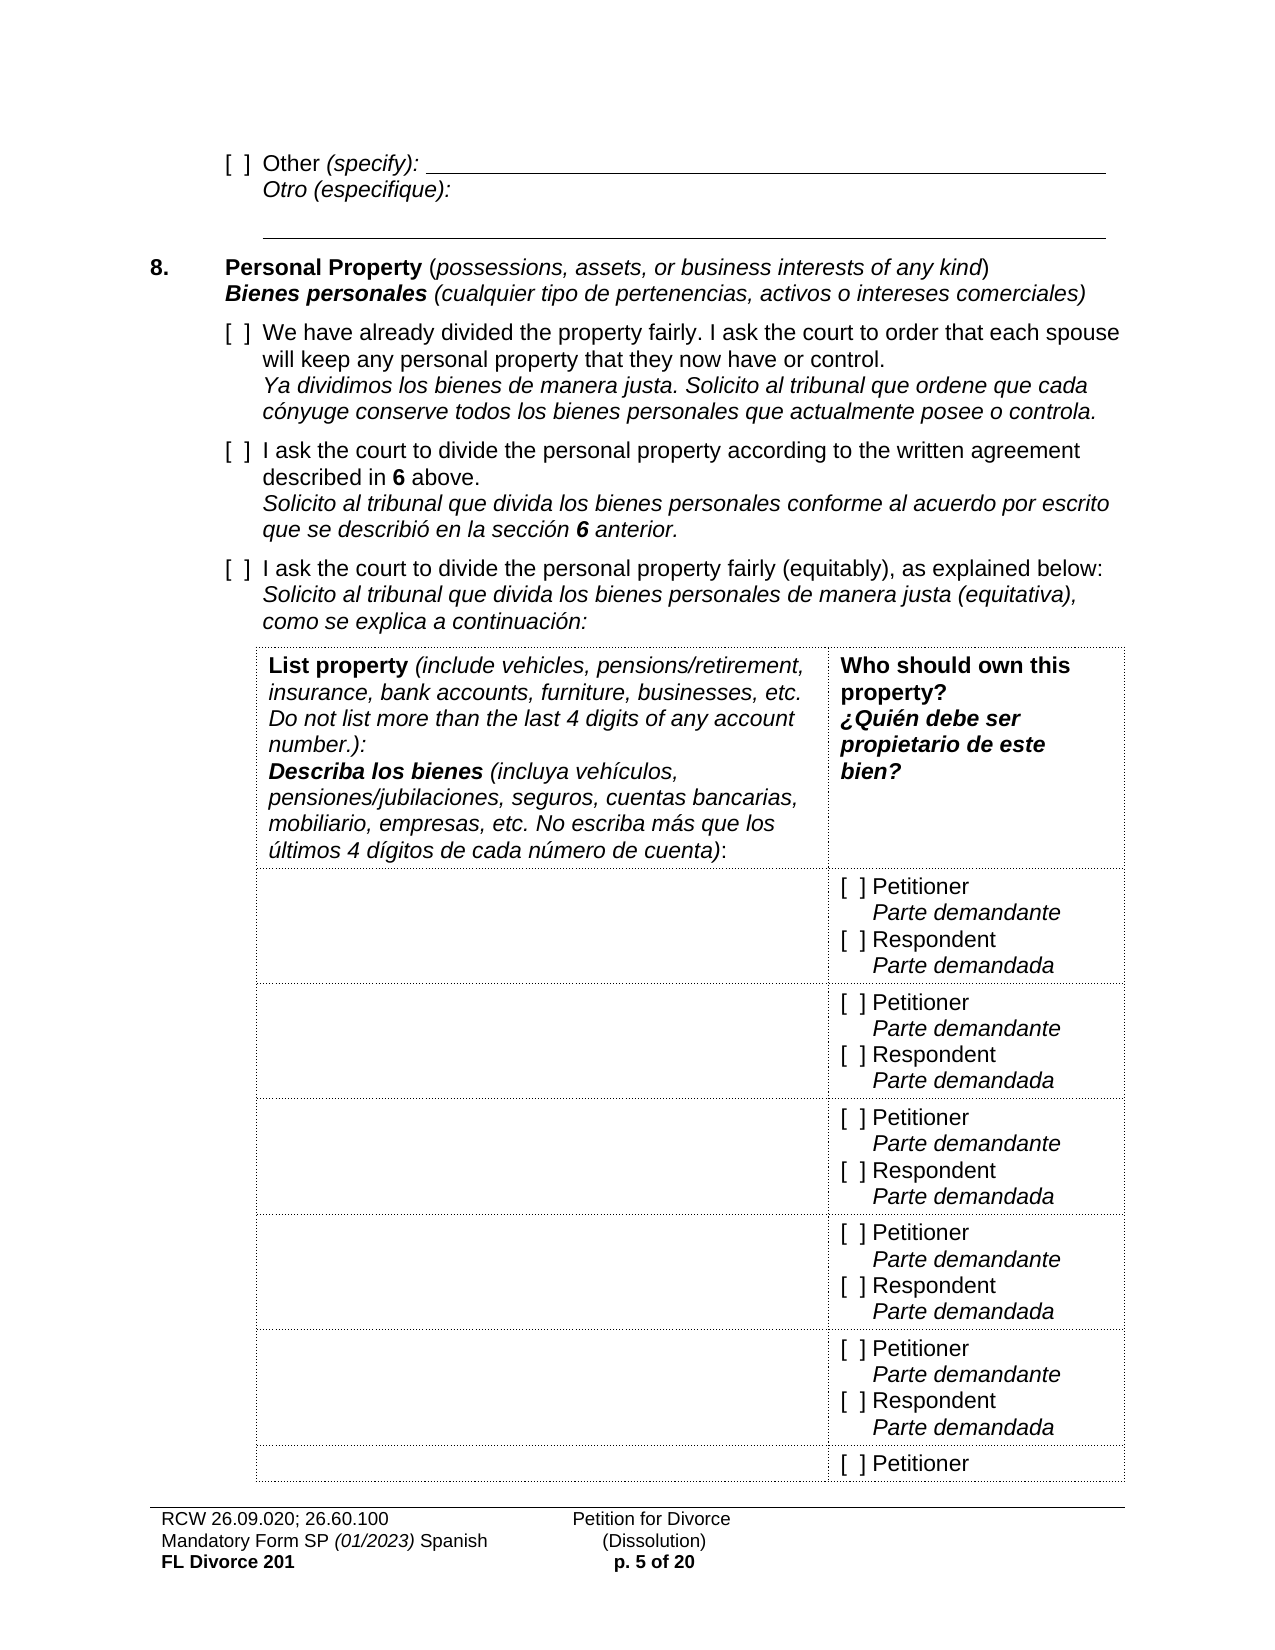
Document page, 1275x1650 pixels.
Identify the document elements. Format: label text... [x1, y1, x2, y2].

table_header Who should own this property? ¿Quién debe ser propietario de este bien? [829, 647, 1124, 867]
text [ ] I ask the court to divide the personal property fairly (equitably), as explained below: [225, 555, 1125, 581]
text Ya dividimos los bienes de manera justa. Solicito al tribunal que ordene que cada cónyuge conserve todos los bienes personales que actualmente posee o controla. [262, 372, 1125, 425]
table_cell [ ] Petitioner Parte demandante [ ] Respondent Parte demandada [829, 1445, 1124, 1481]
text [ ] Other (specify): [225, 150, 1125, 176]
table_cell [ ] Petitioner Parte demandante [ ] Respondent Parte demandada [829, 1098, 1124, 1214]
table_cell [256, 983, 828, 1098]
table_header List property (include vehicles, pensions/retirement, insurance, bank accounts, furniture, businesses, etc. Do not list more than the last 4 digits of any account number.): Describa los bienes (incluya vehículos, pensiones/jubilaciones, seguros, cuentas bancarias, mobiliario, empresas, etc. No escriba más que los últimos 4 dígitos de cada número de cuenta): [256, 647, 828, 867]
table_cell [ ] Petitioner Parte demandante [ ] Respondent Parte demandada [829, 868, 1124, 983]
table_cell [256, 1329, 828, 1444]
list 8. Personal Property (possessions, assets, or business interests of any kind) [150, 254, 1125, 280]
text [ ] I ask the court to divide the personal property according to the written agreement described in 6 above. [225, 437, 1125, 490]
table_cell [ ] Petitioner Parte demandante [ ] Respondent Parte demandada [829, 983, 1124, 1098]
table_cell [256, 1098, 828, 1214]
table_cell [ ] Petitioner Parte demandante [ ] Respondent Parte demandada [829, 1214, 1124, 1329]
table_cell [256, 1214, 828, 1329]
list Bienes personales (cualquier tipo de pertenencias, activos o intereses comerciales) [150, 280, 1125, 307]
text Solicito al tribunal que divida los bienes personales conforme al acuerdo por escrito que se describió en la sección 6 anterior. [262, 490, 1125, 543]
table_cell [ ] Petitioner Parte demandante [ ] Respondent Parte demandada [829, 1329, 1124, 1444]
table_cell [256, 1445, 828, 1481]
text [ ] We have already divided the property fairly. I ask the court to order that each spouse will keep any personal property that they now have or control. [225, 319, 1125, 372]
text Solicito al tribunal que divida los bienes personales de manera justa (equitativa), como se explica a continuación: [262, 581, 1125, 634]
text Otro (especifique): [225, 176, 1125, 203]
table_cell [256, 868, 828, 983]
